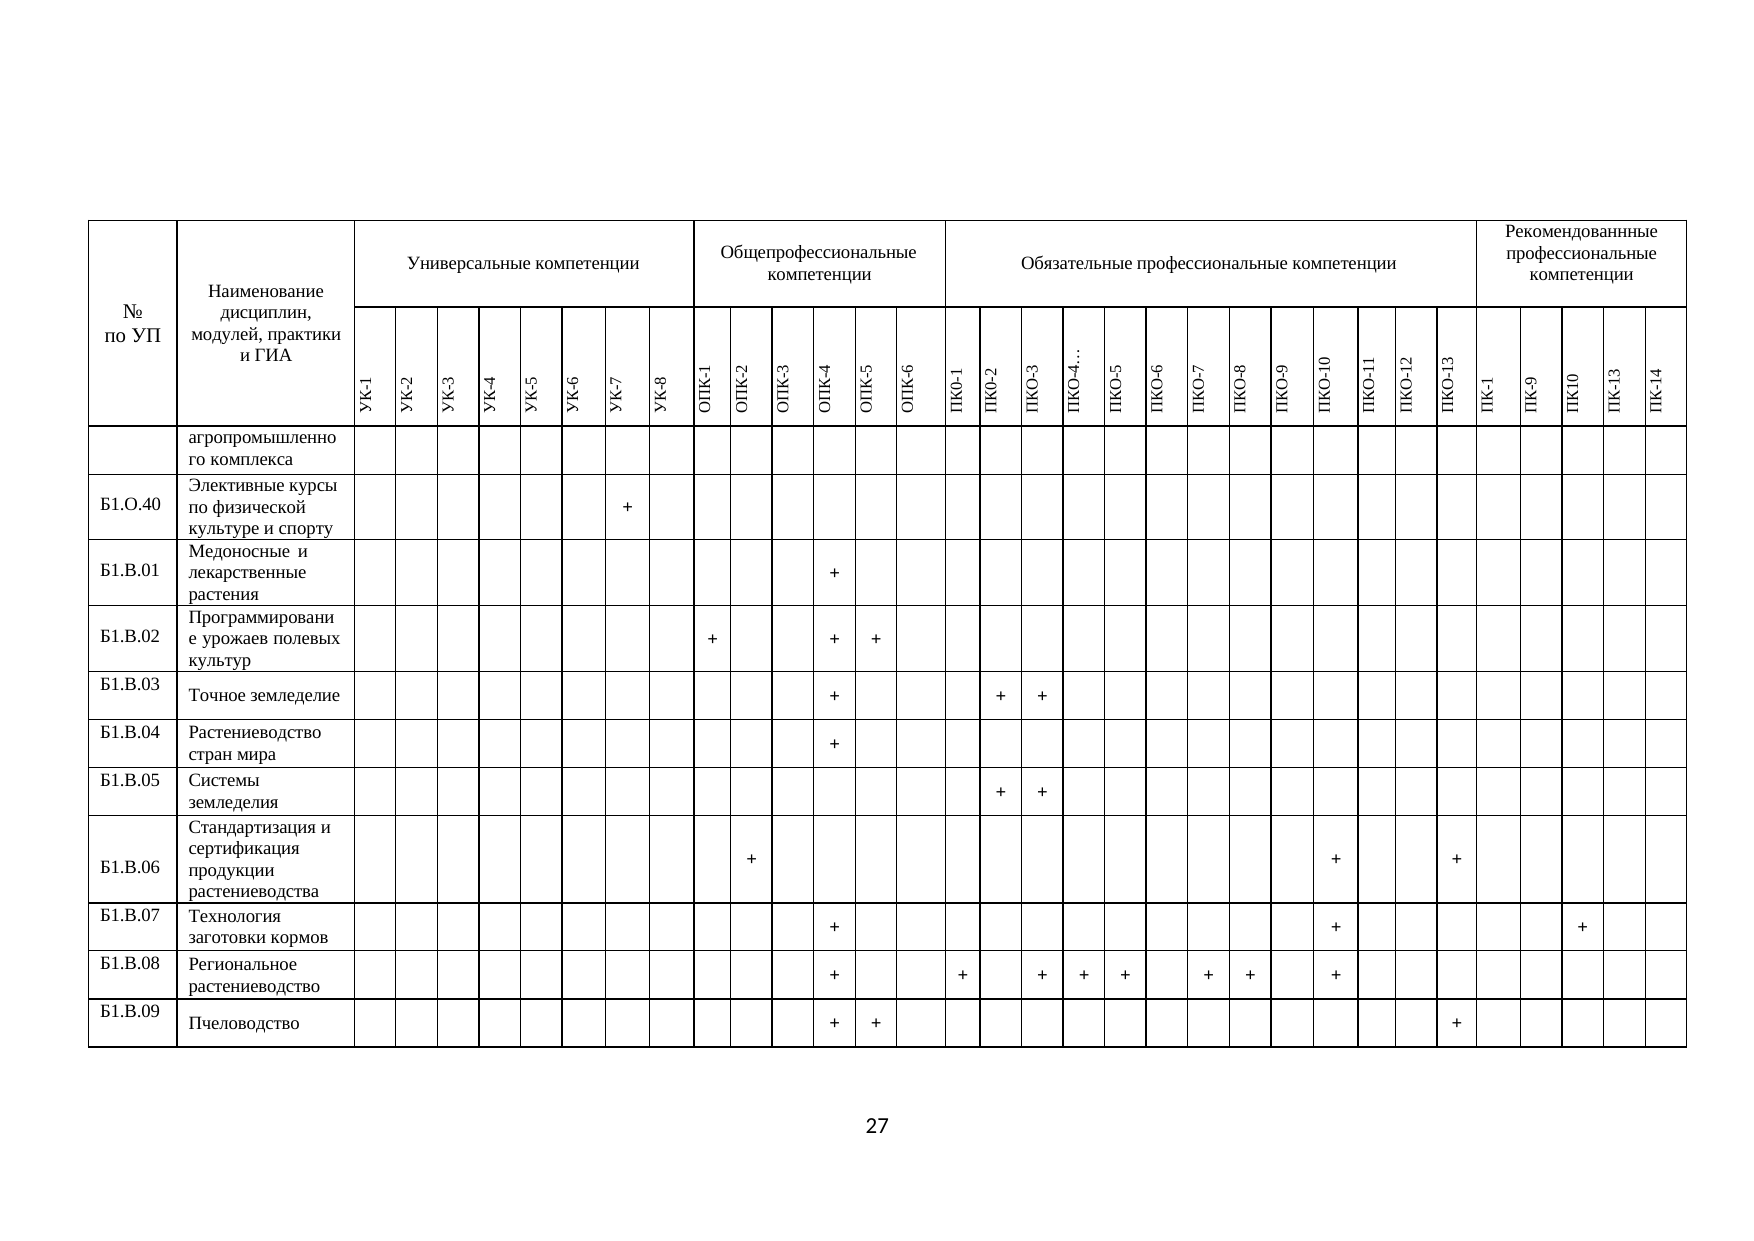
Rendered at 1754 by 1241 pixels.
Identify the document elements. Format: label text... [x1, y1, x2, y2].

table_cell [981, 720, 1021, 767]
table_header Рекомендованнные профессиональные компетенции [1477, 221, 1686, 306]
table_cell [695, 672, 730, 719]
table_cell [1604, 672, 1645, 719]
table_cell [1604, 475, 1645, 539]
table_cell [856, 427, 896, 474]
table_cell [1477, 720, 1520, 767]
table_cell [1230, 720, 1270, 767]
table_cell УК-2 [396, 308, 437, 425]
table_cell [773, 672, 813, 719]
table_cell [856, 904, 896, 950]
table_cell [1022, 540, 1062, 605]
table_cell [773, 427, 813, 474]
table_cell [606, 816, 649, 902]
table_cell [856, 816, 896, 902]
table_cell [1188, 427, 1229, 474]
table_cell [1022, 904, 1062, 950]
table_cell [563, 540, 605, 605]
table_cell [1646, 475, 1686, 539]
table_cell [695, 904, 730, 950]
table_cell [606, 720, 649, 767]
table_cell [1272, 427, 1313, 474]
table_cell [438, 720, 478, 767]
table_cell [981, 1000, 1021, 1046]
table_cell [773, 720, 813, 767]
table_cell [650, 951, 693, 998]
table_cell [1022, 475, 1062, 539]
table_cell [355, 904, 395, 950]
table_cell + [814, 1000, 855, 1046]
table_cell [1359, 606, 1395, 671]
table_cell [650, 606, 693, 671]
table_cell [563, 816, 605, 902]
table_cell + [1314, 816, 1357, 902]
table_cell + [814, 904, 855, 950]
table_cell [1105, 1000, 1145, 1046]
table_cell [438, 768, 478, 815]
table_cell [1147, 1000, 1187, 1046]
table_cell УК-6 [563, 308, 605, 425]
table_cell [946, 720, 979, 767]
table_cell [1230, 606, 1270, 671]
table_cell + [814, 672, 855, 719]
table_cell [650, 475, 693, 539]
table_cell [355, 1000, 395, 1046]
table_cell Б1.В.01 [89, 540, 176, 605]
table_cell [1563, 606, 1603, 671]
table_cell [521, 427, 561, 474]
table_cell [396, 904, 437, 950]
table_cell [773, 606, 813, 671]
table_cell [946, 540, 979, 605]
table_cell [563, 904, 605, 950]
table_cell [981, 951, 1021, 998]
table_cell + [1314, 951, 1357, 998]
table_cell [1477, 606, 1520, 671]
table_cell [563, 951, 605, 998]
table_cell + [946, 951, 979, 998]
table_cell [981, 606, 1021, 671]
table_cell [1359, 427, 1395, 474]
table_cell [650, 768, 693, 815]
table_cell [1022, 606, 1062, 671]
table_cell ПК-14 [1646, 308, 1686, 425]
table_cell Б1.О.40 [89, 475, 176, 539]
table_cell [1604, 768, 1645, 815]
table_cell [1272, 606, 1313, 671]
table_cell [773, 951, 813, 998]
table_cell [1147, 904, 1187, 950]
table_cell [1314, 606, 1357, 671]
table_cell [606, 540, 649, 605]
table_cell Б1.В.09 [89, 1000, 176, 1046]
table_cell [814, 816, 855, 902]
table_cell ПК0-1 [946, 308, 979, 425]
table_cell + [814, 720, 855, 767]
table_cell [1438, 951, 1476, 998]
table_cell [1396, 720, 1436, 767]
table_cell [1230, 1000, 1270, 1046]
table_cell ПК-9 [1521, 308, 1561, 425]
table_cell [946, 904, 979, 950]
table_cell [396, 720, 437, 767]
table_cell [480, 816, 520, 902]
table_cell [480, 768, 520, 815]
table_cell [731, 540, 771, 605]
table_cell [897, 768, 945, 815]
table_cell [89, 427, 176, 474]
table_cell [856, 475, 896, 539]
table_cell [1521, 1000, 1561, 1046]
table_cell [897, 951, 945, 998]
table_cell [1188, 606, 1229, 671]
table_cell [1147, 606, 1187, 671]
table_cell [1147, 540, 1187, 605]
table_cell [355, 427, 395, 474]
table_cell [1314, 427, 1357, 474]
table_cell [1359, 904, 1395, 950]
table_cell [981, 427, 1021, 474]
table_cell [1359, 951, 1395, 998]
table_cell [480, 951, 520, 998]
table_cell [695, 475, 730, 539]
table_cell [856, 951, 896, 998]
table_cell Пчеловодство [178, 1000, 354, 1046]
table_cell УК-4 [480, 308, 520, 425]
table_cell [897, 427, 945, 474]
table_cell ПК10 [1563, 308, 1603, 425]
table_cell [731, 606, 771, 671]
table_cell [521, 951, 561, 998]
table_cell [1563, 672, 1603, 719]
table_cell [1064, 1000, 1104, 1046]
table_cell [1521, 606, 1561, 671]
table_cell [897, 540, 945, 605]
table_cell [695, 951, 730, 998]
table_cell [1105, 816, 1145, 902]
table_cell [1105, 606, 1145, 671]
table_cell [946, 1000, 979, 1046]
table_cell [1563, 540, 1603, 605]
table_cell [606, 1000, 649, 1046]
table_cell [731, 1000, 771, 1046]
table_cell [1230, 427, 1270, 474]
table_cell [1359, 816, 1395, 902]
table_cell [1477, 816, 1520, 902]
table_cell [1188, 816, 1229, 902]
table_cell + [814, 951, 855, 998]
table_cell [480, 540, 520, 605]
table_cell [1563, 1000, 1603, 1046]
table_cell Б1.В.07 [89, 904, 176, 950]
table_cell [650, 540, 693, 605]
table_cell [773, 475, 813, 539]
table_cell агропромышленно го комплекса [178, 427, 354, 474]
table_cell [1314, 768, 1357, 815]
table_cell [355, 672, 395, 719]
table_cell ОПК-3 [773, 308, 813, 425]
table_cell УК-8 [650, 308, 693, 425]
table_cell Б1.В.03 [89, 672, 176, 719]
table_cell [1314, 672, 1357, 719]
table_cell [396, 816, 437, 902]
table_cell [1604, 1000, 1645, 1046]
table_cell [521, 904, 561, 950]
table_cell Стандартизация и сертификация продукции растениеводства [178, 816, 354, 902]
table_cell [1105, 540, 1145, 605]
table_cell [1188, 720, 1229, 767]
table_cell Б1.В.02 [89, 606, 176, 671]
table_cell [1359, 1000, 1395, 1046]
table_cell [355, 475, 395, 539]
table_cell [814, 768, 855, 815]
table_cell [731, 904, 771, 950]
table_cell [897, 475, 945, 539]
table_cell [946, 606, 979, 671]
table_cell [1438, 540, 1476, 605]
table_cell [1188, 672, 1229, 719]
table_cell [1438, 768, 1476, 815]
table_cell [606, 904, 649, 950]
table_cell [1477, 1000, 1520, 1046]
table_cell [480, 427, 520, 474]
table_cell [438, 1000, 478, 1046]
table_cell [814, 475, 855, 539]
table_cell + [606, 475, 649, 539]
table_cell [1105, 672, 1145, 719]
table_cell [1105, 427, 1145, 474]
table_cell ПКО-3 [1022, 308, 1062, 425]
table_cell [695, 816, 730, 902]
table_cell [1147, 951, 1187, 998]
table_cell ПКО-5 [1105, 308, 1145, 425]
table_cell [1064, 720, 1104, 767]
table_cell [1105, 475, 1145, 539]
table_cell [563, 1000, 605, 1046]
table_cell [396, 672, 437, 719]
table_cell [1604, 427, 1645, 474]
table_cell [1188, 904, 1229, 950]
table_cell [814, 427, 855, 474]
table_cell ОПК-1 [695, 308, 730, 425]
table_cell [856, 540, 896, 605]
table_cell [396, 475, 437, 539]
table_cell [731, 951, 771, 998]
table_cell УК-5 [521, 308, 561, 425]
table_cell [1477, 672, 1520, 719]
table_cell [897, 904, 945, 950]
table_cell [606, 427, 649, 474]
table_cell [1230, 904, 1270, 950]
table_cell [1230, 816, 1270, 902]
table_cell [1521, 540, 1561, 605]
table_cell [1272, 475, 1313, 539]
table_cell [1563, 816, 1603, 902]
table_cell [1064, 475, 1104, 539]
table_cell + [981, 768, 1021, 815]
table_cell Системы земледелия [178, 768, 354, 815]
table_cell [563, 606, 605, 671]
table_cell [1230, 475, 1270, 539]
table_cell ПКО-12 [1396, 308, 1436, 425]
table_cell [650, 1000, 693, 1046]
table_cell [1105, 768, 1145, 815]
table_cell + [1438, 816, 1476, 902]
table_cell [521, 672, 561, 719]
table_cell [355, 540, 395, 605]
table_cell [521, 1000, 561, 1046]
table_cell [856, 672, 896, 719]
table_cell + [1022, 672, 1062, 719]
table_cell ОПК-2 [731, 308, 771, 425]
table_cell [438, 672, 478, 719]
table_cell [1396, 816, 1436, 902]
table_cell [1646, 1000, 1686, 1046]
table_cell [897, 672, 945, 719]
table_cell [1563, 951, 1603, 998]
table_cell [1438, 904, 1476, 950]
table_header Универсальные компетенции [355, 221, 693, 306]
table_cell [773, 768, 813, 815]
table_cell [897, 1000, 945, 1046]
table_cell [1359, 672, 1395, 719]
table_cell [1147, 475, 1187, 539]
table_cell [1396, 540, 1436, 605]
table_cell [1272, 951, 1313, 998]
table_cell [355, 606, 395, 671]
table_cell [856, 720, 896, 767]
table_cell [731, 427, 771, 474]
table_cell ПКО-9 [1272, 308, 1313, 425]
table_cell [1314, 720, 1357, 767]
table_cell [897, 816, 945, 902]
table_cell Растениеводство стран мира [178, 720, 354, 767]
table_cell + [1563, 904, 1603, 950]
table_cell [521, 720, 561, 767]
table_cell Элективные курсы по физической культуре и спорту [178, 475, 354, 539]
table_cell [1563, 768, 1603, 815]
table_cell Б1.В.08 [89, 951, 176, 998]
table_cell + [856, 606, 896, 671]
table_cell [650, 720, 693, 767]
table_cell [1521, 768, 1561, 815]
table_cell [856, 768, 896, 815]
table_cell [355, 951, 395, 998]
table_cell + [1314, 904, 1357, 950]
table_cell [1396, 427, 1436, 474]
table_cell [1477, 427, 1520, 474]
table_cell [773, 1000, 813, 1046]
table_cell [695, 768, 730, 815]
table_cell [1272, 672, 1313, 719]
table_cell [1563, 720, 1603, 767]
table_cell [1022, 1000, 1062, 1046]
table_cell [1521, 951, 1561, 998]
table_cell [1563, 475, 1603, 539]
table_cell [396, 1000, 437, 1046]
table_cell [897, 720, 945, 767]
table_cell + [1022, 768, 1062, 815]
table_cell ПКО-11 [1359, 308, 1395, 425]
table_cell [606, 768, 649, 815]
table_cell Технология заготовки кормов [178, 904, 354, 950]
table_cell [1396, 904, 1436, 950]
table_cell [1477, 768, 1520, 815]
table_cell [773, 540, 813, 605]
table_cell [1064, 606, 1104, 671]
table_cell [1521, 427, 1561, 474]
table_cell [695, 540, 730, 605]
table_header Наименование дисциплин, модулей, практики и ГИА [178, 221, 354, 425]
table_cell [695, 427, 730, 474]
table_cell [1022, 427, 1062, 474]
table_cell [897, 606, 945, 671]
table_cell [355, 720, 395, 767]
table_cell ПК0-2 [981, 308, 1021, 425]
table_cell [1359, 540, 1395, 605]
table_cell [1359, 475, 1395, 539]
table_cell [563, 427, 605, 474]
table_cell [1272, 720, 1313, 767]
table_cell [1521, 672, 1561, 719]
table_cell [521, 475, 561, 539]
table_cell Б1.В.05 [89, 768, 176, 815]
table_cell [1230, 540, 1270, 605]
table_cell [1604, 720, 1645, 767]
table_cell ПКО-7 [1188, 308, 1229, 425]
table_cell [1396, 606, 1436, 671]
table_cell ПКО-10 [1314, 308, 1357, 425]
table_cell [1604, 540, 1645, 605]
table_cell [650, 427, 693, 474]
table_cell ПКО-8 [1230, 308, 1270, 425]
table_header Общепрофессиональные компетенции [695, 221, 945, 306]
table_cell УК-3 [438, 308, 478, 425]
table_cell ПКО-13 [1438, 308, 1476, 425]
table_cell [1477, 475, 1520, 539]
table_cell + [1022, 951, 1062, 998]
table_cell [521, 540, 561, 605]
table_header № по УП [89, 221, 176, 425]
table_cell [1272, 1000, 1313, 1046]
table_cell [1604, 951, 1645, 998]
table_cell [1604, 816, 1645, 902]
table_cell [480, 904, 520, 950]
table_cell Региональное растениеводство [178, 951, 354, 998]
table_cell [1477, 951, 1520, 998]
table_cell [606, 951, 649, 998]
table_cell [438, 951, 478, 998]
table_cell [1477, 904, 1520, 950]
table_cell [1521, 475, 1561, 539]
table_cell [1022, 720, 1062, 767]
table_cell [396, 606, 437, 671]
table_cell [563, 768, 605, 815]
table_cell + [695, 606, 730, 671]
table_cell [1521, 904, 1561, 950]
table_cell + [814, 606, 855, 671]
table_cell [1230, 672, 1270, 719]
table_cell [396, 540, 437, 605]
table_cell + [814, 540, 855, 605]
table_cell [1314, 540, 1357, 605]
table_cell [396, 951, 437, 998]
table_cell [1147, 720, 1187, 767]
table_cell + [981, 672, 1021, 719]
table_cell [1064, 768, 1104, 815]
table_cell ПКО-4… [1064, 308, 1104, 425]
table_cell [1396, 475, 1436, 539]
table_cell [731, 672, 771, 719]
table_cell [946, 427, 979, 474]
table_cell [1646, 904, 1686, 950]
table_cell [1646, 816, 1686, 902]
table_cell УК-1 [355, 308, 395, 425]
table_cell [1272, 904, 1313, 950]
table_cell [1147, 816, 1187, 902]
table_cell [1646, 768, 1686, 815]
table_cell [1438, 672, 1476, 719]
table_cell [355, 768, 395, 815]
table_cell [695, 720, 730, 767]
table_cell [1188, 475, 1229, 539]
table_cell [1604, 606, 1645, 671]
table_cell + [1188, 951, 1229, 998]
table_cell [1064, 904, 1104, 950]
table_cell [396, 768, 437, 815]
table_cell [1438, 475, 1476, 539]
table_cell [981, 540, 1021, 605]
table_cell [563, 672, 605, 719]
table_cell [946, 816, 979, 902]
table_cell [981, 475, 1021, 539]
table_cell Б1.В.06 [89, 816, 176, 902]
table_cell [1314, 475, 1357, 539]
table_cell + [856, 1000, 896, 1046]
table_cell [1563, 427, 1603, 474]
table_cell + [1064, 951, 1104, 998]
table_cell [1521, 816, 1561, 902]
table_cell [1438, 427, 1476, 474]
table_cell [606, 606, 649, 671]
table_cell [521, 768, 561, 815]
table_cell [1064, 540, 1104, 605]
table_cell Б1.В.04 [89, 720, 176, 767]
table_cell [480, 720, 520, 767]
table_cell [521, 606, 561, 671]
table_cell [1188, 540, 1229, 605]
table_cell [1188, 1000, 1229, 1046]
table_cell [650, 904, 693, 950]
table_cell [1438, 720, 1476, 767]
table_cell ПК-1 [1477, 308, 1520, 425]
table_cell [650, 672, 693, 719]
table_cell [1396, 1000, 1436, 1046]
table_cell [1022, 816, 1062, 902]
table_cell [438, 816, 478, 902]
table_cell [946, 768, 979, 815]
table_cell [438, 904, 478, 950]
table_cell [1105, 904, 1145, 950]
table_cell [946, 475, 979, 539]
table_cell Медоносные и лекарственные растения [178, 540, 354, 605]
table_cell + [1438, 1000, 1476, 1046]
table_cell [1359, 720, 1395, 767]
table_cell ПК-13 [1604, 308, 1645, 425]
table_cell [480, 672, 520, 719]
table_cell [438, 427, 478, 474]
table_cell + [1105, 951, 1145, 998]
table_cell [1359, 768, 1395, 815]
table_cell [1188, 768, 1229, 815]
table_cell ПКО-6 [1147, 308, 1187, 425]
table_cell [1521, 720, 1561, 767]
table_cell [1396, 951, 1436, 998]
table_cell [981, 816, 1021, 902]
table_cell [1064, 427, 1104, 474]
table_cell [731, 768, 771, 815]
table_cell [1064, 816, 1104, 902]
table_cell [1477, 540, 1520, 605]
table_cell [731, 720, 771, 767]
table_cell ОПК-5 [856, 308, 896, 425]
table_cell [1147, 672, 1187, 719]
table_cell [1396, 768, 1436, 815]
table_cell [1646, 672, 1686, 719]
table_header Обязательные профессиональные компетенции [946, 221, 1476, 306]
table_cell [946, 672, 979, 719]
table_cell [1272, 816, 1313, 902]
table_cell [1314, 1000, 1357, 1046]
table_cell Программировани е урожаев полевых культур [178, 606, 354, 671]
table_cell [480, 1000, 520, 1046]
table_cell [355, 816, 395, 902]
table_cell Точное земледелие [178, 672, 354, 719]
table_cell + [1230, 951, 1270, 998]
table_cell [480, 606, 520, 671]
table_cell [1147, 768, 1187, 815]
table_cell [1438, 606, 1476, 671]
table_cell [1646, 427, 1686, 474]
table_cell [1147, 427, 1187, 474]
table_cell [563, 475, 605, 539]
table_cell [773, 816, 813, 902]
table_cell [1064, 672, 1104, 719]
table_cell УК-7 [606, 308, 649, 425]
table_cell [396, 427, 437, 474]
table_cell [1604, 904, 1645, 950]
table_cell [1230, 768, 1270, 815]
table_cell [650, 816, 693, 902]
table_cell ОПК-6 [897, 308, 945, 425]
table_cell [438, 475, 478, 539]
table_cell ОПК-4 [814, 308, 855, 425]
table_cell [521, 816, 561, 902]
table_cell [1105, 720, 1145, 767]
table_cell [731, 475, 771, 539]
table_cell [438, 606, 478, 671]
table_cell [1396, 672, 1436, 719]
table_cell [606, 672, 649, 719]
table_cell [773, 904, 813, 950]
table_cell [1646, 951, 1686, 998]
table_cell [438, 540, 478, 605]
table_cell [1272, 768, 1313, 815]
table_cell [480, 475, 520, 539]
table_cell [1646, 606, 1686, 671]
table_cell [563, 720, 605, 767]
table_cell [695, 1000, 730, 1046]
table_cell [1646, 720, 1686, 767]
table_cell + [731, 816, 771, 902]
table_cell [1646, 540, 1686, 605]
table_cell [1272, 540, 1313, 605]
table_cell [981, 904, 1021, 950]
